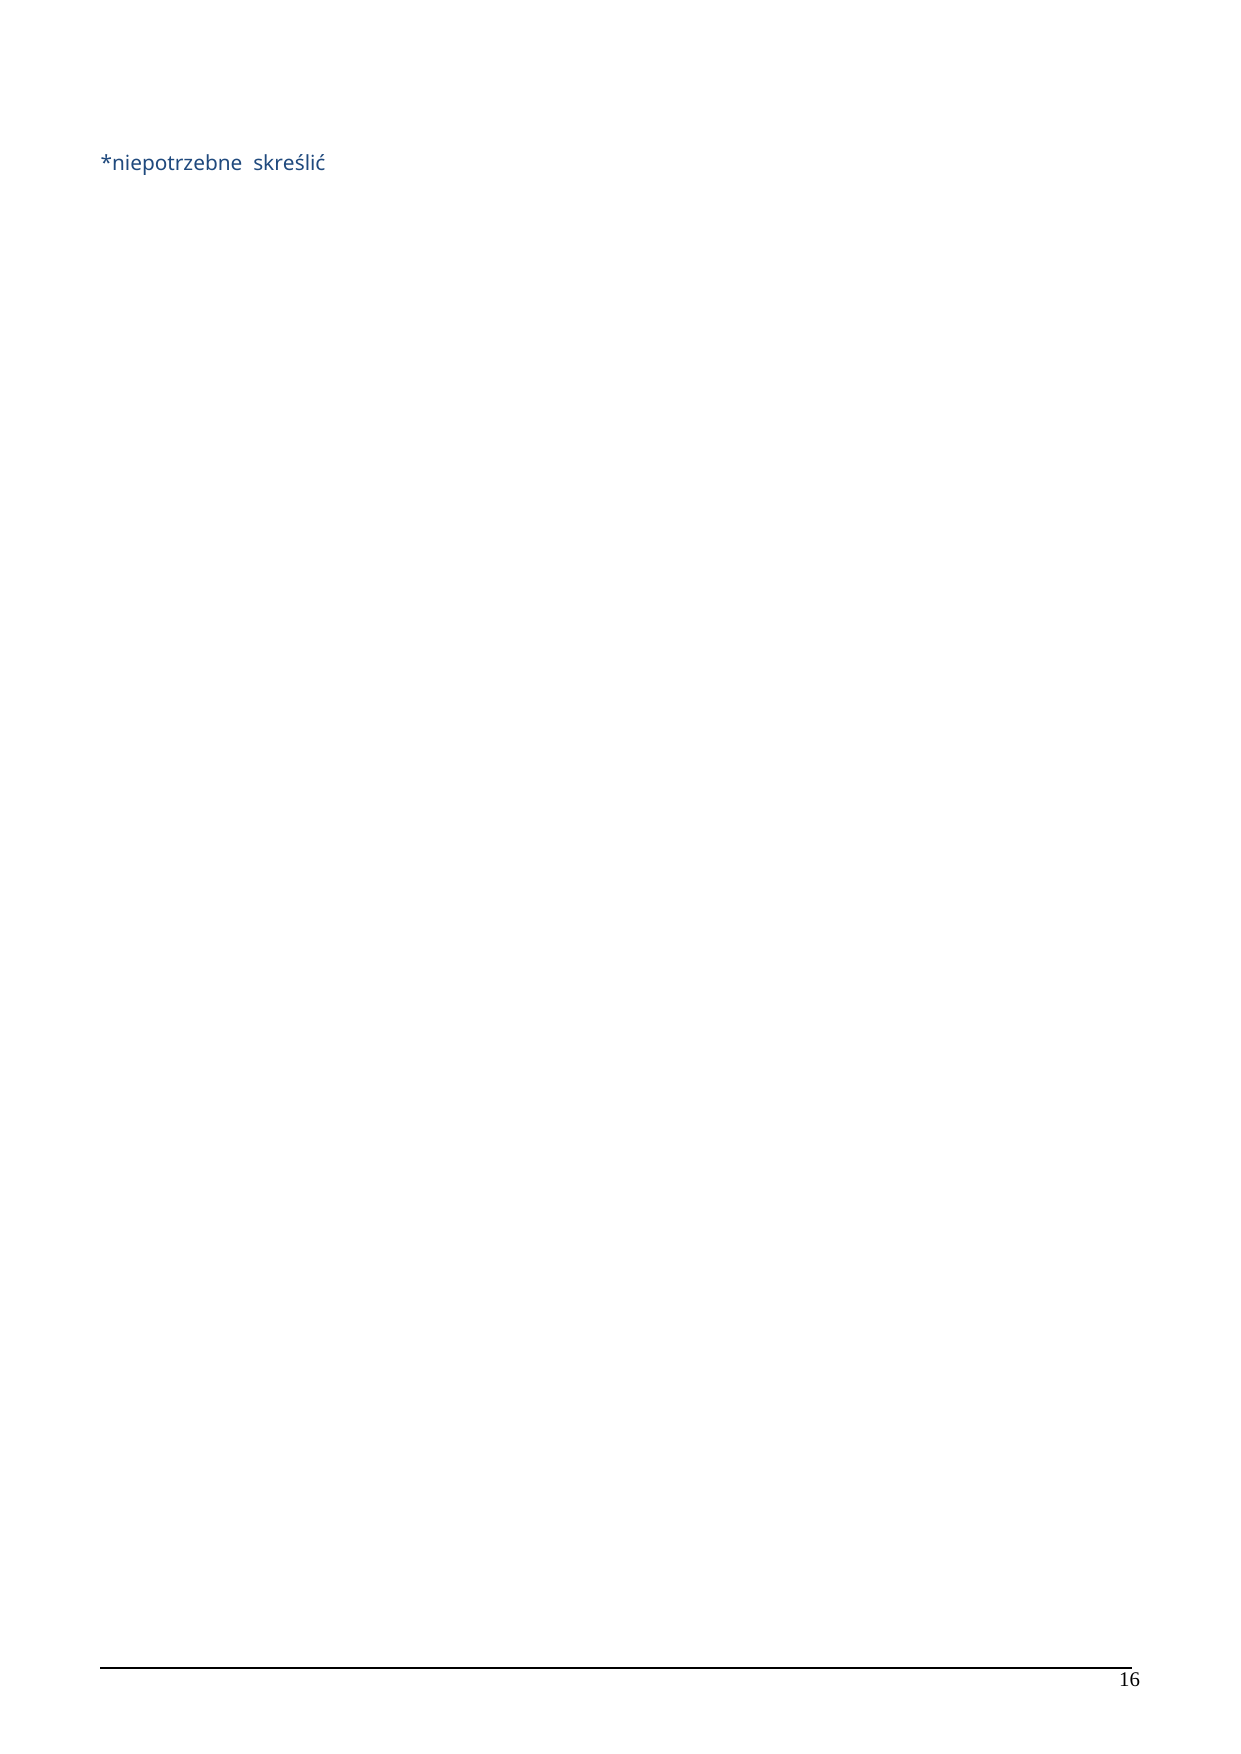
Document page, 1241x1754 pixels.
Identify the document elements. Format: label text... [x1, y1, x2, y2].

text *niepotrzebne skreślić [100, 148, 1140, 176]
